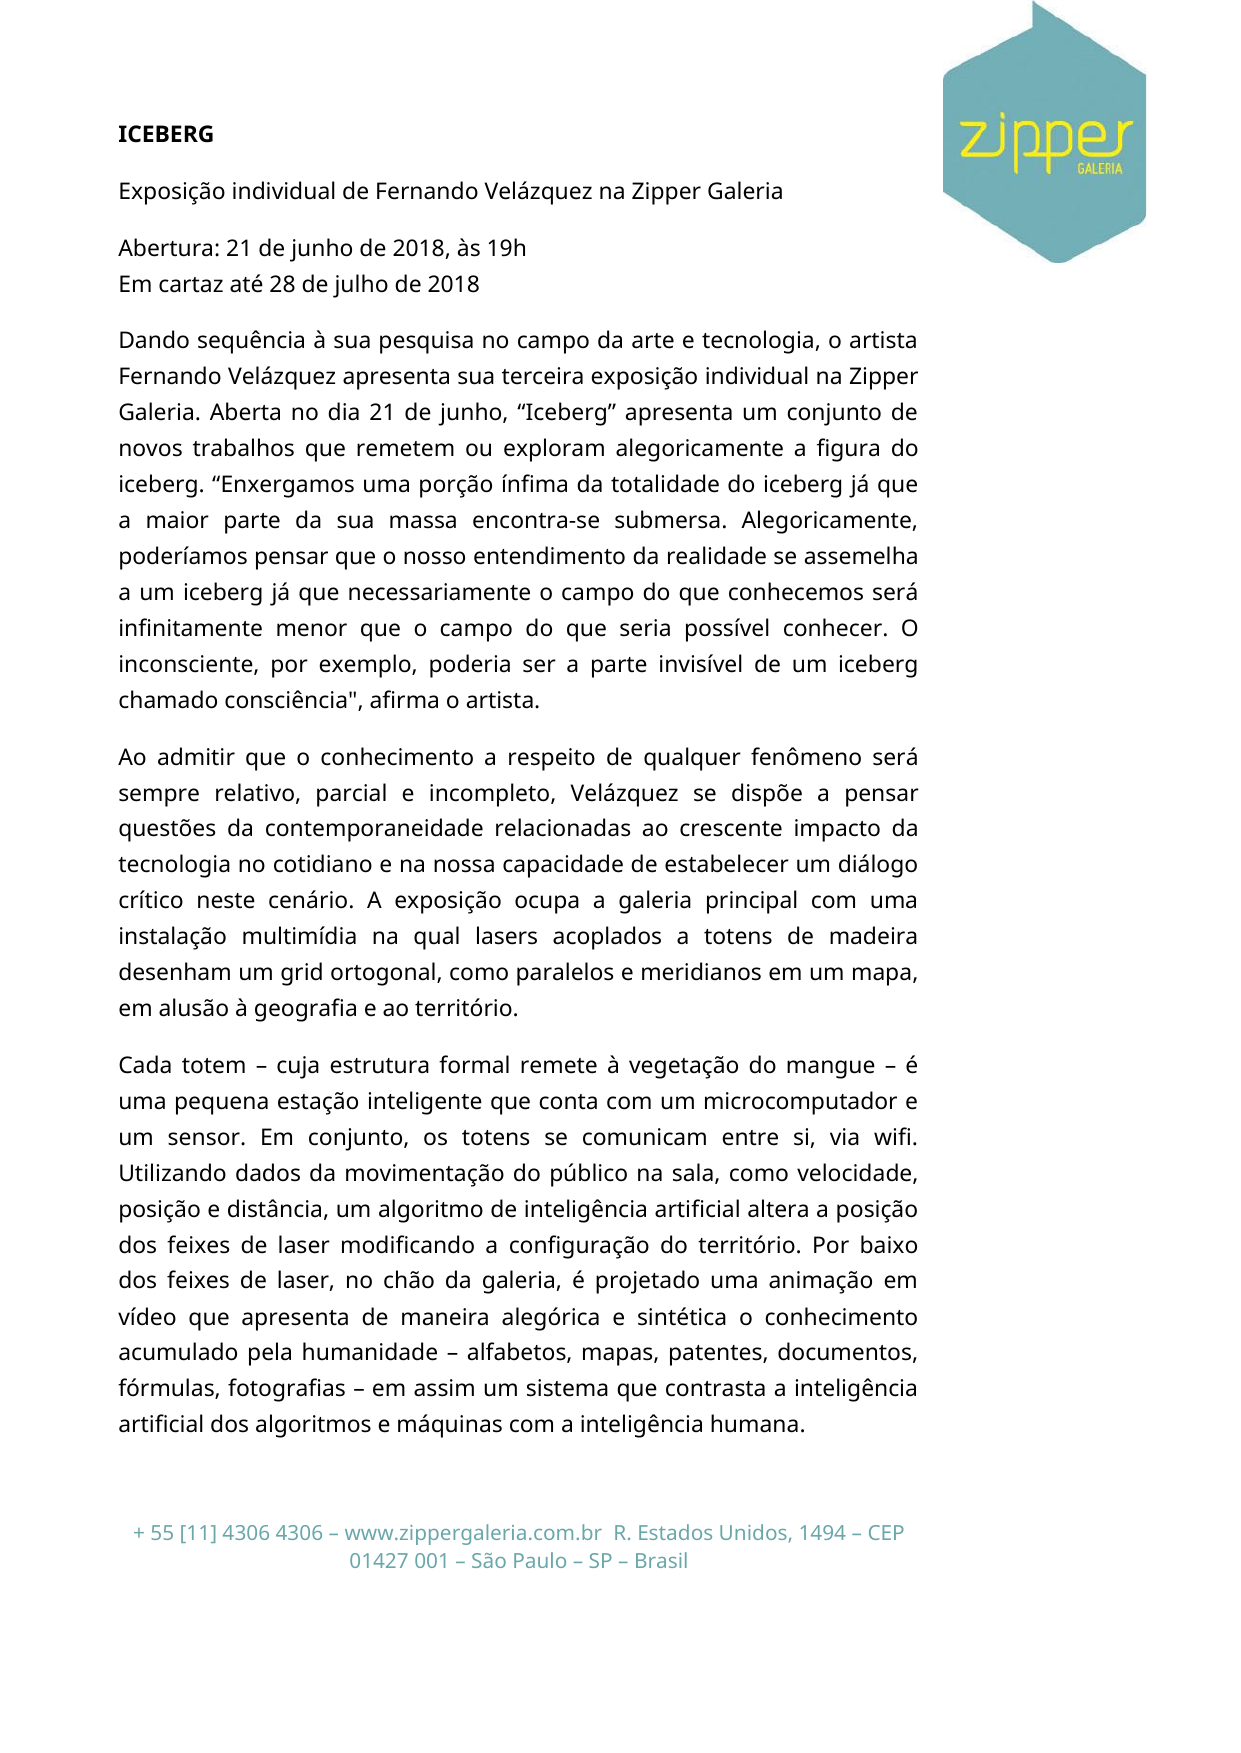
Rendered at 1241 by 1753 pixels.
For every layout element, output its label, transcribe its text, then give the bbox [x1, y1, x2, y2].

text Dando sequência à sua pesquisa no campo da arte e tecnologia, o artista Fernando Velázquez apresenta sua terceira exposição individual na Zipper Galeria. Aberta no dia 21 de junho, “Iceberg” apresenta um conjunto de novos trabalhos que remetem ou exploram alegoricamente a figura do iceberg. “Enxergamos uma porção ínfima da totalidade do iceberg já que a maior parte da sua massa encontra-se submersa. Alegoricamente, poderíamos pensar que o nosso entendimento da realidade se assemelha a um iceberg já que necessariamente o campo do que conhecemos será infinitamente menor que o campo do que seria possível conhecer. O inconsciente, por exemplo, poderia ser a parte invisível de um iceberg chamado consciência", afirma o artista. [118, 324, 919, 715]
text Abertura: 21 de junho de 2018, às 19h Em cartaz até 28 de julho de 2018 [118, 232, 919, 299]
text Ao admitir que o conhecimento a respeito de qualquer fenômeno será sempre relativo, parcial e incompleto, Velázquez se dispõe a pensar questões da contemporaneidade relacionadas ao crescente impacto da tecnologia no cotidiano e na nossa capacidade de estabelecer um diálogo crítico neste cenário. A exposição ocupa a galeria principal com uma instalação multimídia na qual lasers acoplados a totens de madeira desenham um grid ortogonal, como paralelos e meridianos em um mapa, em alusão à geografia e ao território. [118, 741, 919, 1023]
text Cada totem – cuja estrutura formal remete à vegetação do mangue – é uma pequena estação inteligente que conta com um microcomputador e um sensor. Em conjunto, os totens se comunicam entre si, via wifi. Utilizando dados da movimentação do público na sala, como velocidade, posição e distância, um algoritmo de inteligência artificial altera a posição dos feixes de laser modificando a configuração do território. Por baixo dos feixes de laser, no chão da galeria, é projetado uma animação em vídeo que apresenta de maneira alegórica e sintética o conhecimento acumulado pela humanidade – alfabetos, mapas, patentes, documentos, fórmulas, fotografias – em assim um sistema que contrasta a inteligência artificial dos algoritmos e máquinas com a inteligência humana. [118, 1049, 919, 1439]
text Exposição individual de Fernando Velázquez na Zipper Galeria [118, 175, 919, 206]
picture [943, 0, 1147, 263]
text ICEBERG [118, 118, 919, 149]
